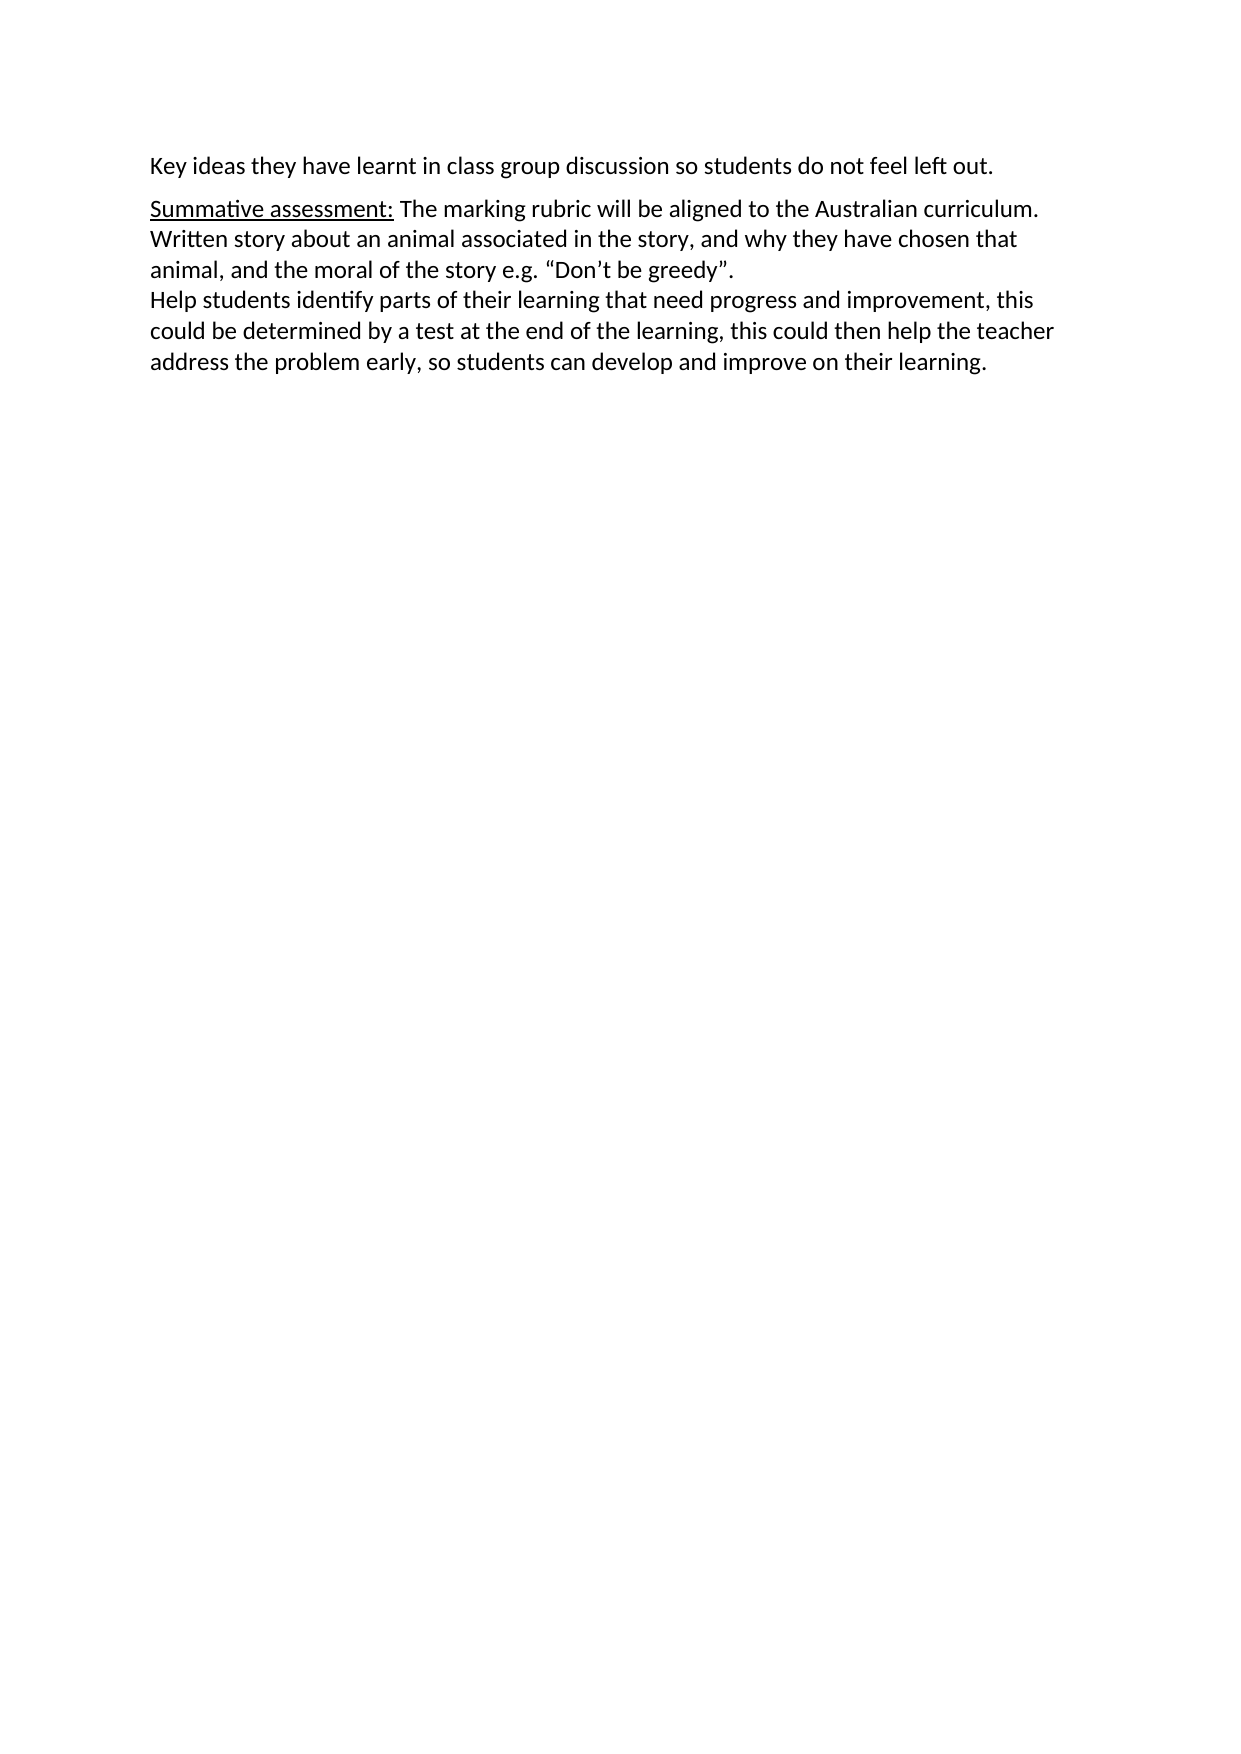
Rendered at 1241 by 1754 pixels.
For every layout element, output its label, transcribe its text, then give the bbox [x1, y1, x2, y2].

text Key ideas they have learnt in class group discussion so students do not feel left out. [150, 150, 1090, 181]
text Written story about an animal associated in the story, and why they have chosen that animal, and the moral of the story e.g. “Don’t be greedy”. [150, 223, 1090, 284]
text Summative assessment: The marking rubric will be aligned to the Australian curriculum. [150, 193, 1090, 223]
text Help students identify parts of their learning that need progress and improvement, this could be determined by a test at the end of the learning, this could then help the teacher address the problem early, so students can develop and improve on their learning. [150, 284, 1090, 376]
